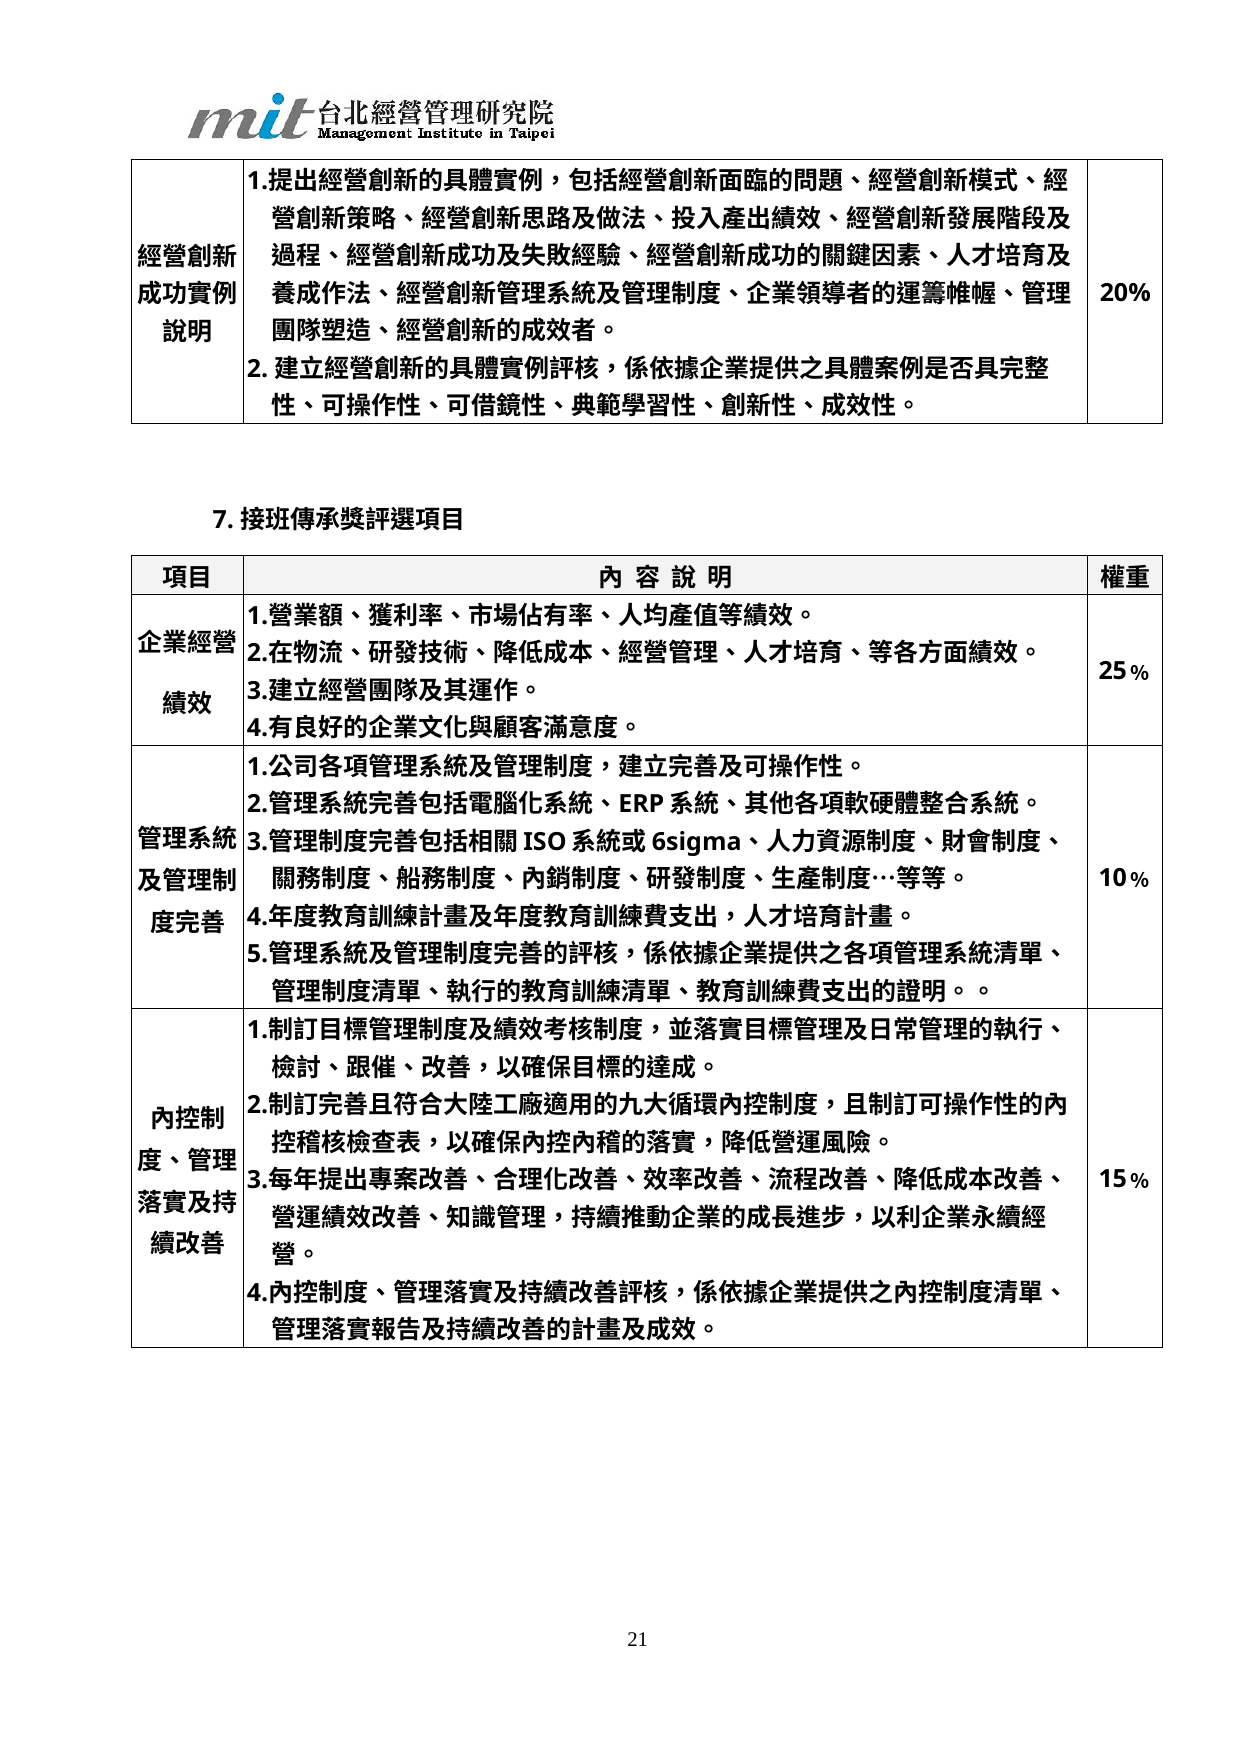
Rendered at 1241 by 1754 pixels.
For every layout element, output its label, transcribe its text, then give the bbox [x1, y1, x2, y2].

table_cell 1.制訂目標管理制度及績效考核制度，並落實目標管理及日常管理的執行、檢討、跟催、改善，以確保目標的達成。 2.制訂完善且符合大陸工廠適用的九大循環內控制度，且制訂可操作性的內控稽核檢查表，以確保內控內稽的落實，降低營運風險。 3.每年提出專案改善、合理化改善、效率改善、流程改善、降低成本改善、營運績效改善、知識管理，持續推動企業的成長進步，以利企業永續經營。 4.內控制度、管理落實及持續改善評核，係依據企業提供之內控制度清單、管理落實報告及持續改善的計畫及成效。 [244, 1009, 1087, 1347]
table_cell 20% [1088, 160, 1162, 423]
table_cell 內控制度、管理落實及持續改善 [132, 1009, 243, 1347]
picture [187, 88, 563, 155]
table_header 內 容 說 明 [244, 556, 1087, 593]
table_cell 管理系統及管理制度完善 [132, 746, 243, 1008]
table_cell 25﹪ [1088, 595, 1162, 744]
table_header 權重 [1088, 556, 1162, 593]
table_cell 經營創新成功實例說明 [132, 160, 243, 423]
table_cell 15﹪ [1088, 1009, 1162, 1347]
table_cell 10﹪ [1088, 746, 1162, 1008]
table_cell 1.營業額、獲利率、市場佔有率、人均產值等績效。 2.在物流、研發技術、降低成本、經營管理、人才培育、等各方面績效。 3.建立經營團隊及其運作。 4.有良好的企業文化與顧客滿意度。 [244, 595, 1087, 744]
table_cell 企業經營 績效 [132, 595, 243, 744]
table_cell 1.公司各項管理系統及管理制度，建立完善及可操作性。 2.管理系統完善包括電腦化系統、ERP系統、其他各項軟硬體整合系統。 3.管理制度完善包括相關ISO系統或6sigma、人力資源制度、財會制度、關務制度、船務制度、內銷制度、研發制度、生產制度…等等。 4.年度教育訓練計畫及年度教育訓練費支出，人才培育計畫。 5.管理系統及管理制度完善的評核，係依據企業提供之各項管理系統清單、管理制度清單、執行的教育訓練清單、教育訓練費支出的證明。。 [244, 746, 1087, 1008]
table_cell 1.提出經營創新的具體實例，包括經營創新面臨的問題、經營創新模式、經營創新策略、經營創新思路及做法、投入產出績效、經營創新發展階段及過程、經營創新成功及失敗經驗、經營創新成功的關鍵因素、人才培育及養成作法、經營創新管理系統及管理制度、企業領導者的運籌帷幄、管理團隊塑造、經營創新的成效者。 2. 建立經營創新的具體實例評核，係依據企業提供之具體案例是否具完整性、可操作性、可借鏡性、典範學習性、創新性、成效性。 [244, 160, 1087, 423]
text 7. 接班傳承獎評選項目 [187, 499, 1087, 536]
table_header 項目 [132, 556, 243, 593]
